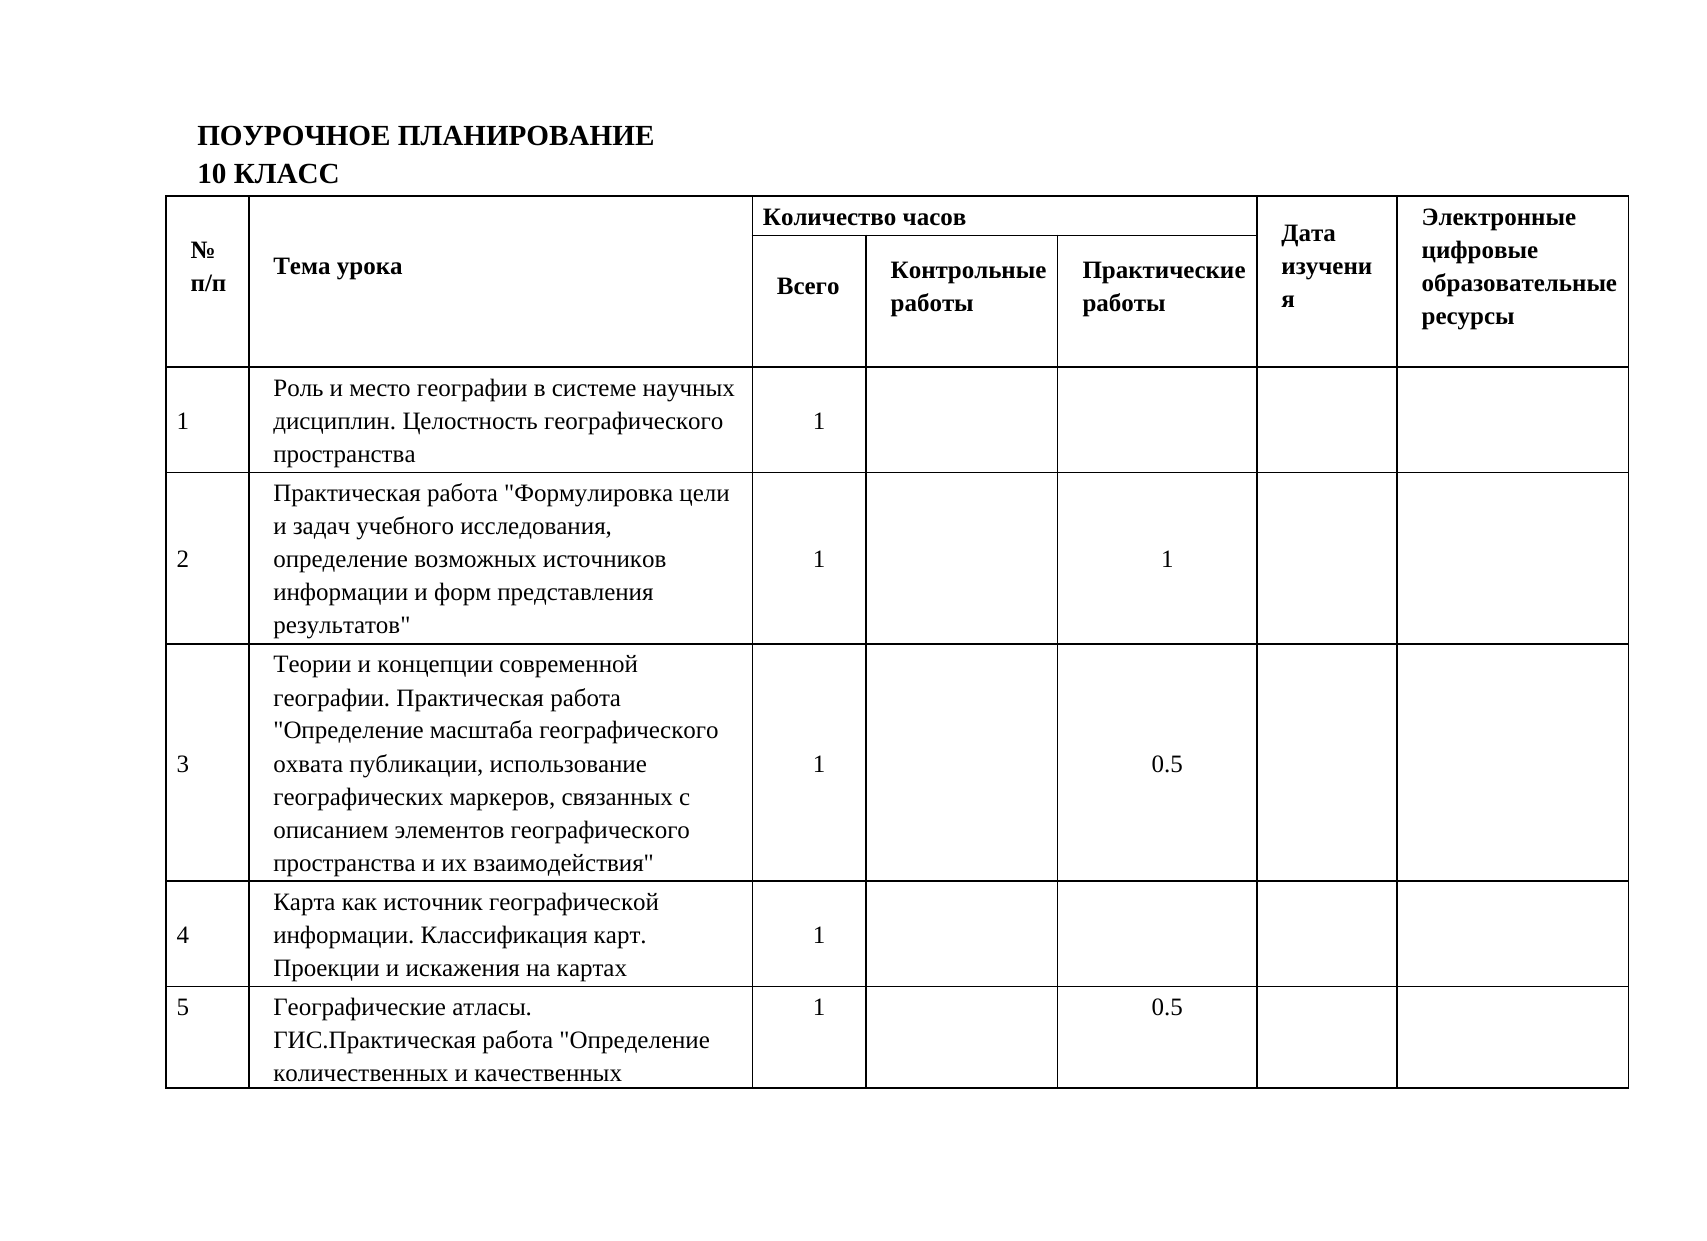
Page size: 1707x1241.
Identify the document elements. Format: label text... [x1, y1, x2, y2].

table_cell [1058, 882, 1256, 986]
table_cell Роль и место географии в системе научных дисциплин. Целостность географического пространства [250, 368, 752, 471]
table_cell 3 [167, 645, 248, 880]
table_cell Карта как источник географической информации. Классификация карт. Проекции и искажения на картах [250, 882, 752, 986]
table_header № п/п [167, 197, 248, 366]
table_cell 2 [167, 473, 248, 643]
table_cell [1258, 473, 1396, 643]
table_cell Практические работы [1058, 236, 1256, 366]
table_cell 1 [753, 987, 865, 1087]
table_cell [867, 987, 1057, 1087]
table_cell [1398, 368, 1628, 471]
table_cell 5 [167, 987, 248, 1087]
table_cell [1258, 368, 1396, 471]
table_cell 0.5 [1058, 987, 1256, 1087]
table_cell [1058, 368, 1256, 471]
table_cell [1398, 473, 1628, 643]
table_cell 0.5 [1058, 645, 1256, 880]
table_cell [867, 473, 1057, 643]
table_header Количество часов [753, 197, 1256, 234]
table_cell Контрольные работы [867, 236, 1057, 366]
table_cell 1 [1058, 473, 1256, 643]
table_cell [250, 987, 752, 1087]
table_cell [867, 882, 1057, 986]
table_cell 1 [753, 645, 865, 880]
table_cell [867, 645, 1057, 880]
text 10 КЛАСС [190, 157, 1618, 190]
table_cell [1258, 882, 1396, 986]
table_cell [1258, 987, 1396, 1087]
table_cell Теории и концепции современной географии. Практическая работа "Определение масштаба географического охвата публикации, использование географических маркеров, связанных с описанием элементов географического пространства и их взаимодействия" [250, 645, 752, 880]
table_cell Практическая работа "Формулировка цели и задач учебного исследования, определение возможных источников информации и форм представления результатов" [250, 473, 752, 643]
text ПОУРОЧНОЕ ПЛАНИРОВАНИЕ [190, 118, 1618, 152]
table_cell [1398, 645, 1628, 880]
table_header Тема урока [250, 197, 752, 366]
table_cell 1 [753, 368, 865, 471]
table_cell [1398, 987, 1628, 1087]
table_cell [1398, 882, 1628, 986]
table_cell 1 [753, 882, 865, 986]
table_cell [1258, 645, 1396, 880]
table_cell 1 [167, 368, 248, 471]
table_header Дата изучения [1258, 197, 1396, 366]
table_cell [867, 368, 1057, 471]
table_cell Всего [753, 236, 865, 366]
table_cell 1 [753, 473, 865, 643]
table_cell 4 [167, 882, 248, 986]
table_header Электронные цифровые образовательные ресурсы [1398, 197, 1628, 366]
